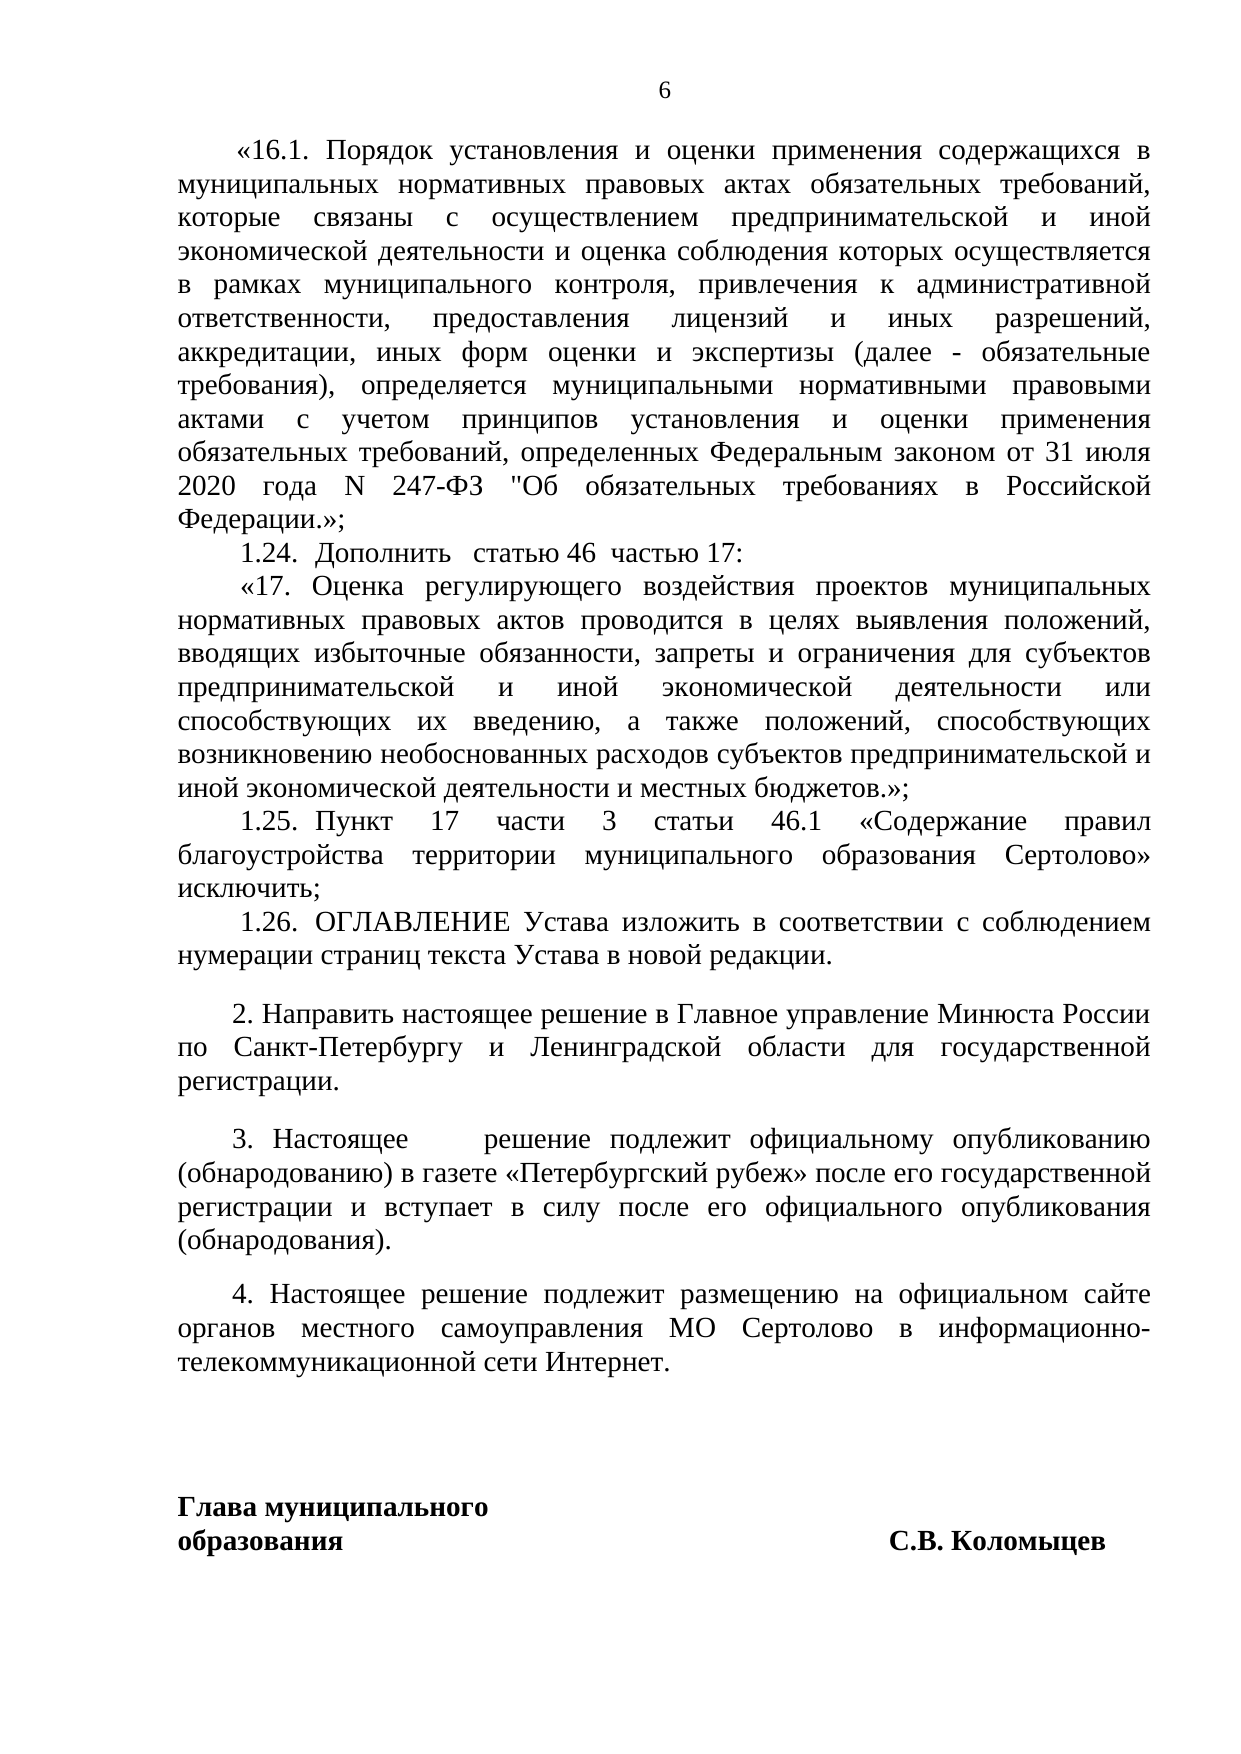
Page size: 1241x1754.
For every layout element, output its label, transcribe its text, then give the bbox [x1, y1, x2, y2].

text «16.1. Порядок установления и оценки применения содержащихся в муниципальных нормативных правовых актах обязательных требований, которые связаны с осуществлением предпринимательской и иной экономической деятельности и оценка соблюдения которых осуществляется в рамках муниципального контроля, привлечения к административной ответственности, предоставления лицензий и иных разрешений, аккредитации, иных форм оценки и экспертизы (далее - обязательные требования), определяется муниципальными нормативными правовыми актами с учетом принципов установления и оценки применения обязательных требований, определенных Федеральным законом от 31 июля 2020 года N 247-ФЗ "Об обязательных требованиях в Российской Федерации.»; [177, 132, 1152, 535]
text «17. Оценка регулирующего воздействия проектов муниципальных нормативных правовых актов проводится в целях выявления положений, вводящих избыточные обязанности, запреты и ограничения для субъектов предпринимательской и иной экономической деятельности или способствующих их введению, а также положений, способствующих возникновению необоснованных расходов субъектов предпринимательской и иной экономической деятельности и местных бюджетов.»; [177, 568, 1152, 803]
list ОГЛАВЛЕНИЕ Устава изложить в соответствии с соблюдением нумерации страниц текста Устава в новой редакции. [177, 904, 1152, 971]
list 2. Направить настоящее решение в Главное управление Минюста России по Санкт-Петербургу и Ленинградской области для государственной регистрации. [177, 996, 1152, 1097]
text 3. Настоящее решение подлежит официальному опубликованию (обнародованию) в газете «Петербургский рубеж» после его государственной регистрации и вступает в силу после его официального опубликования (обнародования). [177, 1122, 1152, 1256]
text 4. Настоящее решение подлежит размещению на официальном сайте органов местного самоуправления МО Сертолово в информационно-телекоммуникационной сети Интернет. [177, 1277, 1152, 1377]
list Пункт 17 части 3 статьи 46.1 «Содержание правил благоустройства территории муниципального образования Сертолово» исключить; [177, 803, 1152, 904]
list Дополнить статью 46 частью 17: [177, 535, 1152, 568]
text образования С.В. Коломыцев [177, 1523, 1152, 1556]
text Глава муниципального [177, 1489, 1152, 1523]
